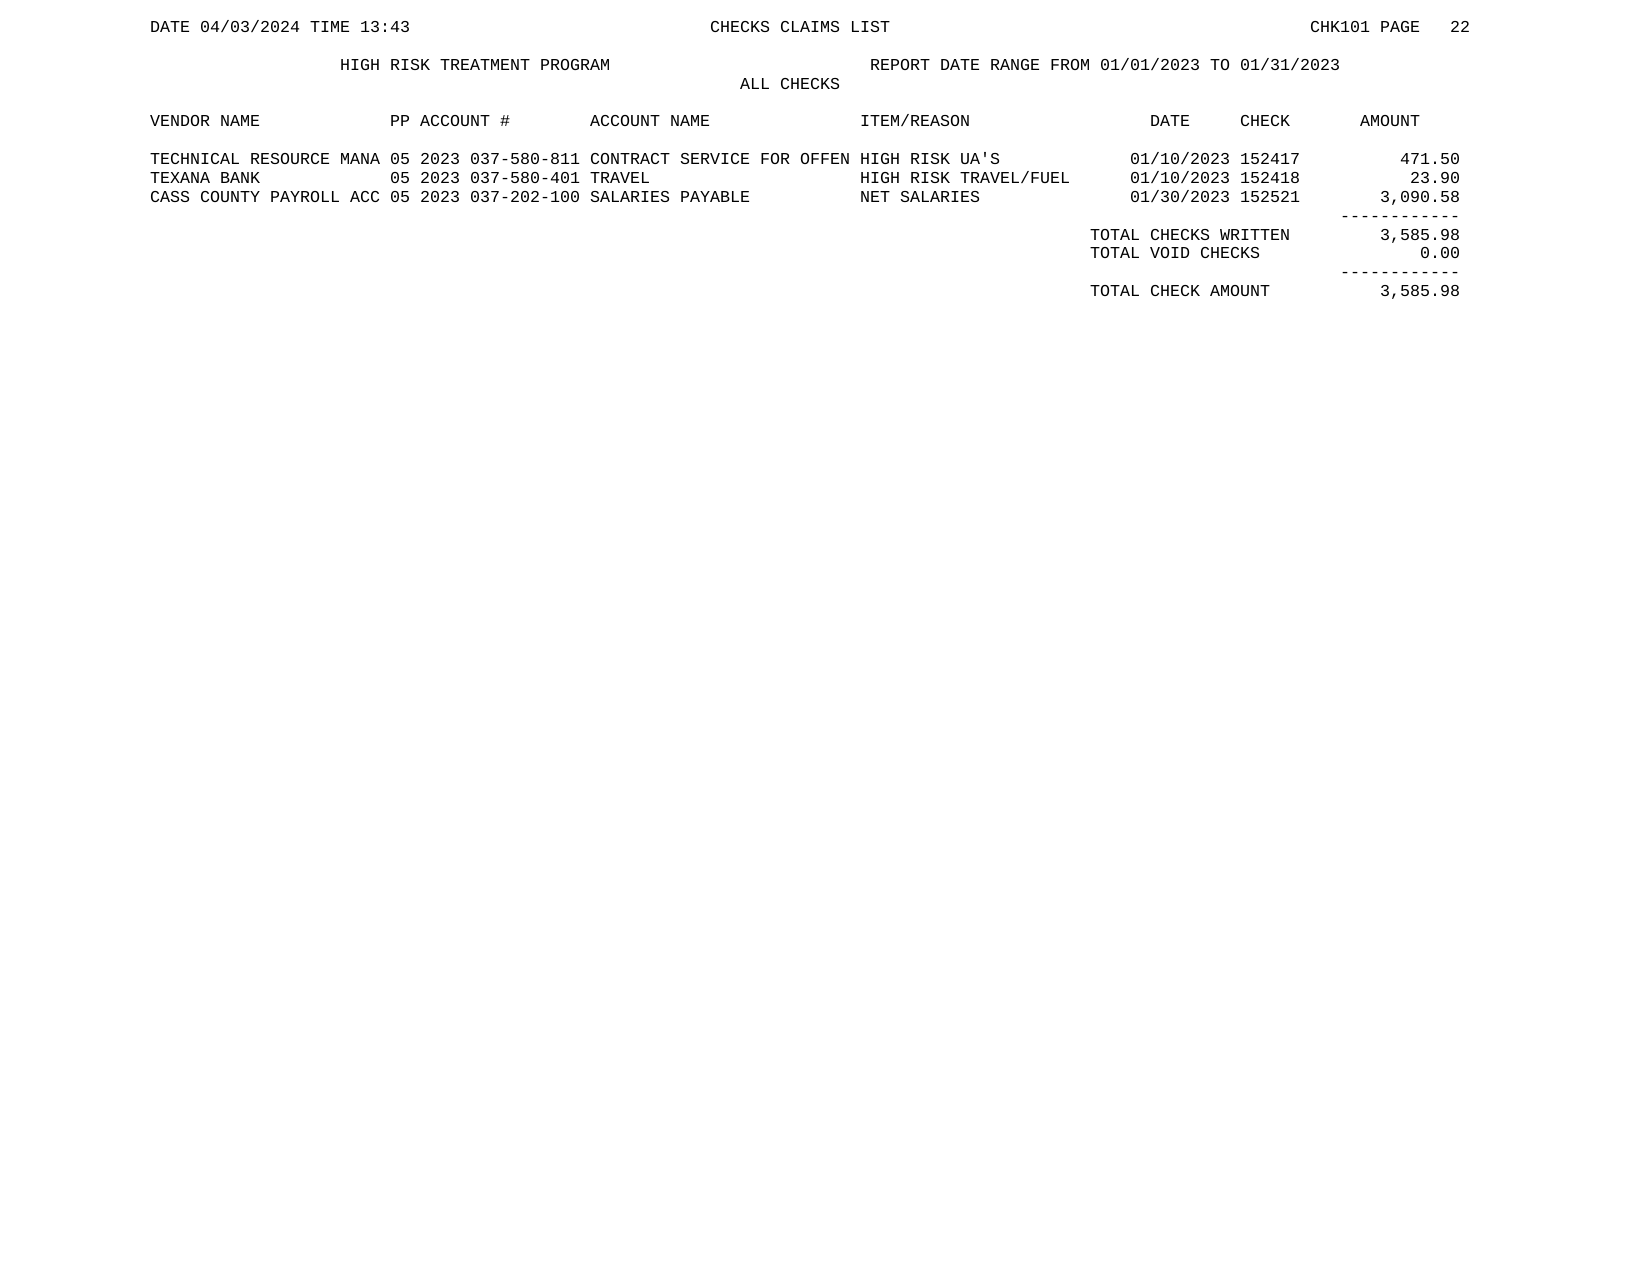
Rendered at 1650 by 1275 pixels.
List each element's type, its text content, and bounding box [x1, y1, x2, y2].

text HIGH RISK TREATMENT PROGRAM REPORT DATE RANGE FROM 01/01/2023 TO 01/31/2023 [150, 56, 1500, 75]
text ALL CHECKS [150, 75, 1500, 94]
text TEXANA BANK 05 2023 037-580-401 TRAVEL HIGH RISK TRAVEL/FUEL 01/10/2023 152418 23.90 [150, 169, 1500, 188]
text CASS COUNTY PAYROLL ACC 05 2023 037-202-100 SALARIES PAYABLE NET SALARIES 01/30/2023 152521 3,090.58 [150, 188, 1500, 207]
text VENDOR NAME PP ACCOUNT # ACCOUNT NAME ITEM/REASON DATE CHECK AMOUNT [150, 113, 1500, 132]
text TECHNICAL RESOURCE MANA 05 2023 037-580-811 CONTRACT SERVICE FOR OFFEN HIGH RISK UA'S 01/10/2023 152417 471.50 [150, 151, 1500, 169]
text TOTAL CHECK AMOUNT 3,585.98 [150, 283, 1500, 302]
text TOTAL VOID CHECKS 0.00 [150, 245, 1500, 264]
text DATE 04/03/2024 TIME 13:43 CHECKS CLAIMS LIST CHK101 PAGE 22 [150, 19, 1500, 38]
text ------------ [150, 264, 1500, 283]
text TOTAL CHECKS WRITTEN 3,585.98 [150, 226, 1500, 245]
text ------------ [150, 207, 1500, 226]
